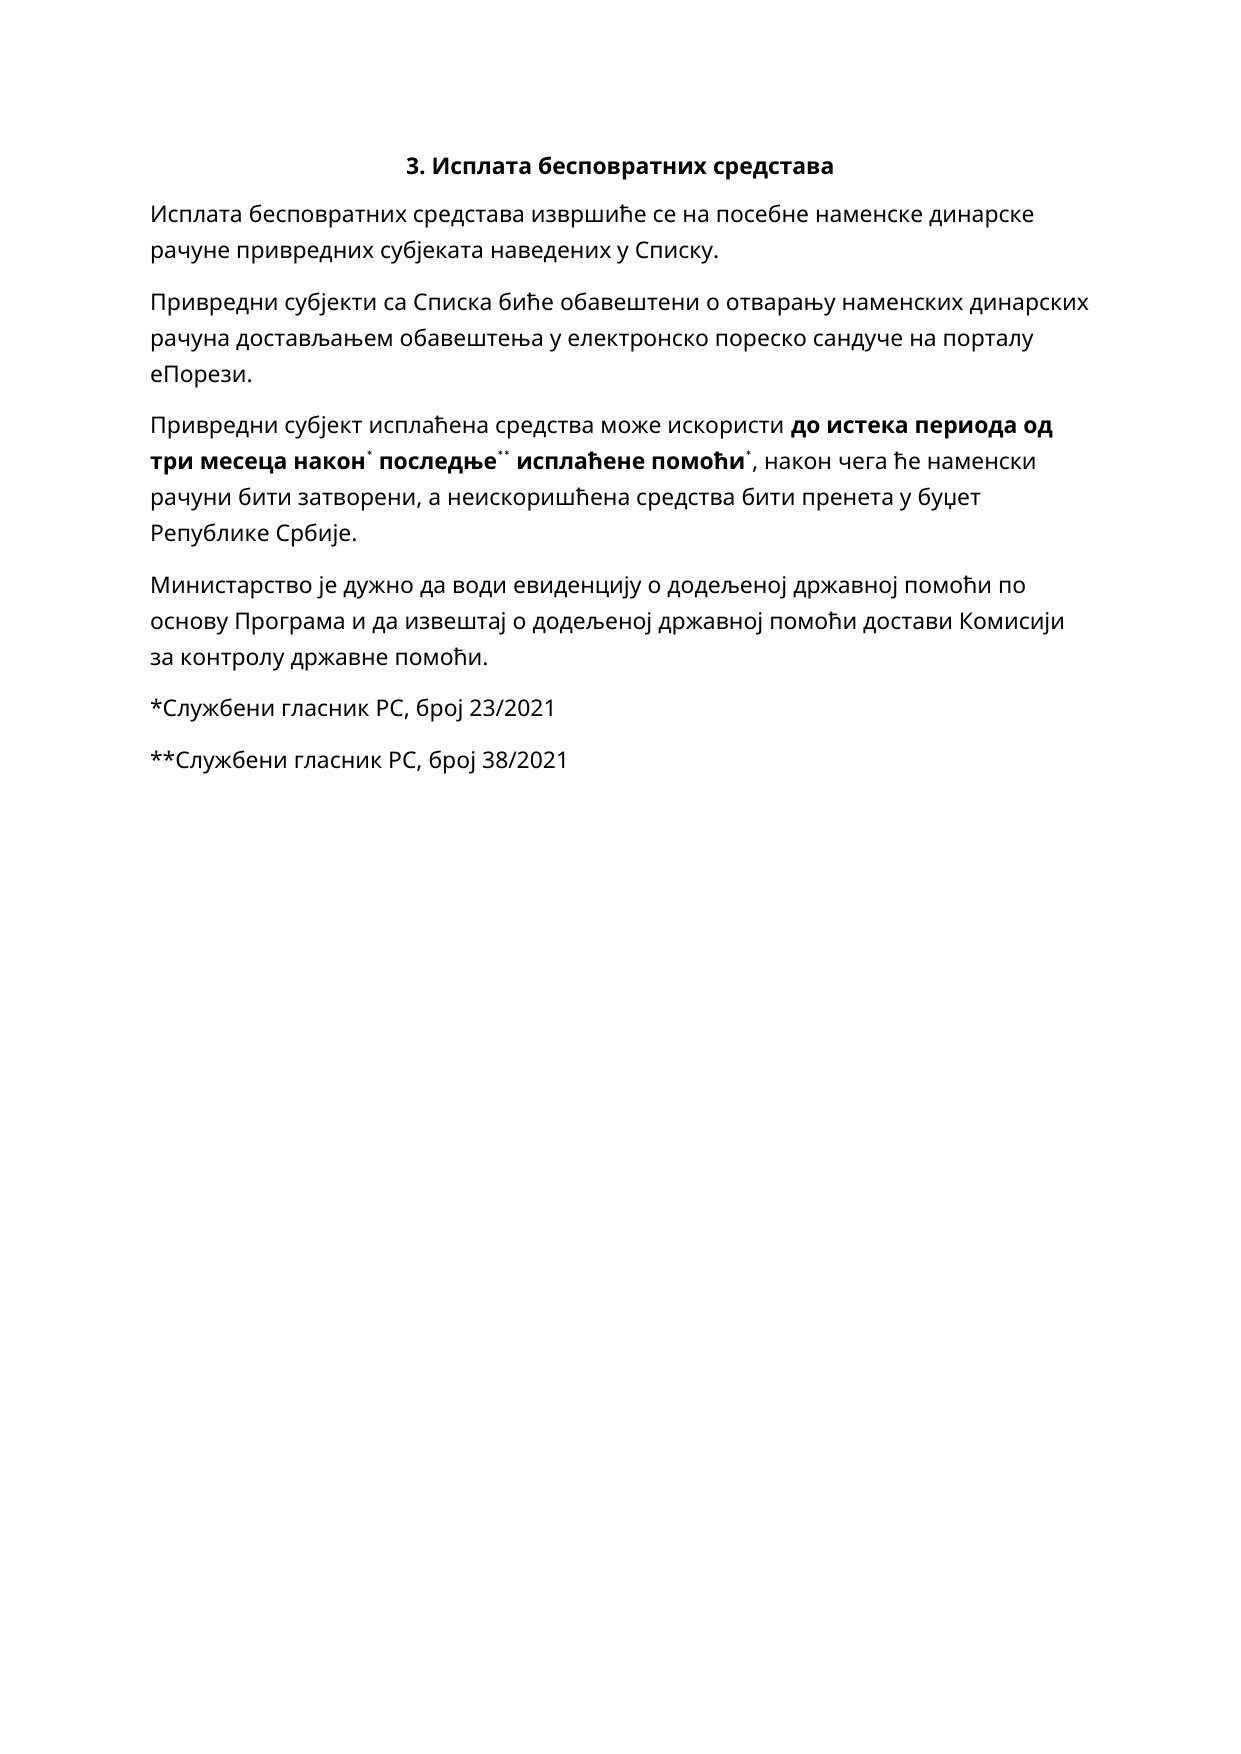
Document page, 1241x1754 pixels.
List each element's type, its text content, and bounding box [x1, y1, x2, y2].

text Привредни субјект исплаћена средства може искористи до истека периода од три месеца након* последње** исплаћене помоћи*, након чега ће наменски рачуни бити затворени, а неискоришћена средства бити пренета у буџет Републике Србије. [150, 409, 1090, 548]
text *Службени гласник РС, број 23/2021 [150, 692, 1090, 723]
text Привредни субјекти са Списка биће обавештени о отварању наменских динарских рачуна достављањем обавештења у електронско пореско сандуче на порталу еПорези. [150, 286, 1090, 389]
text 3. Исплата бесповратних средстава [150, 150, 1090, 181]
text Исплата бесповратних средстава извршиће се на посебне наменске динарске рачуне привредних субјеката наведених у Списку. [150, 198, 1090, 266]
text Министарство је дужно да води евиденцију о додељеној државној помоћи по основу Програма и да извештај о додељеној државној помоћи достави Комисији за контролу државне помоћи. [150, 569, 1090, 672]
text **Службени гласник РС, број 38/2021 [150, 744, 1090, 775]
